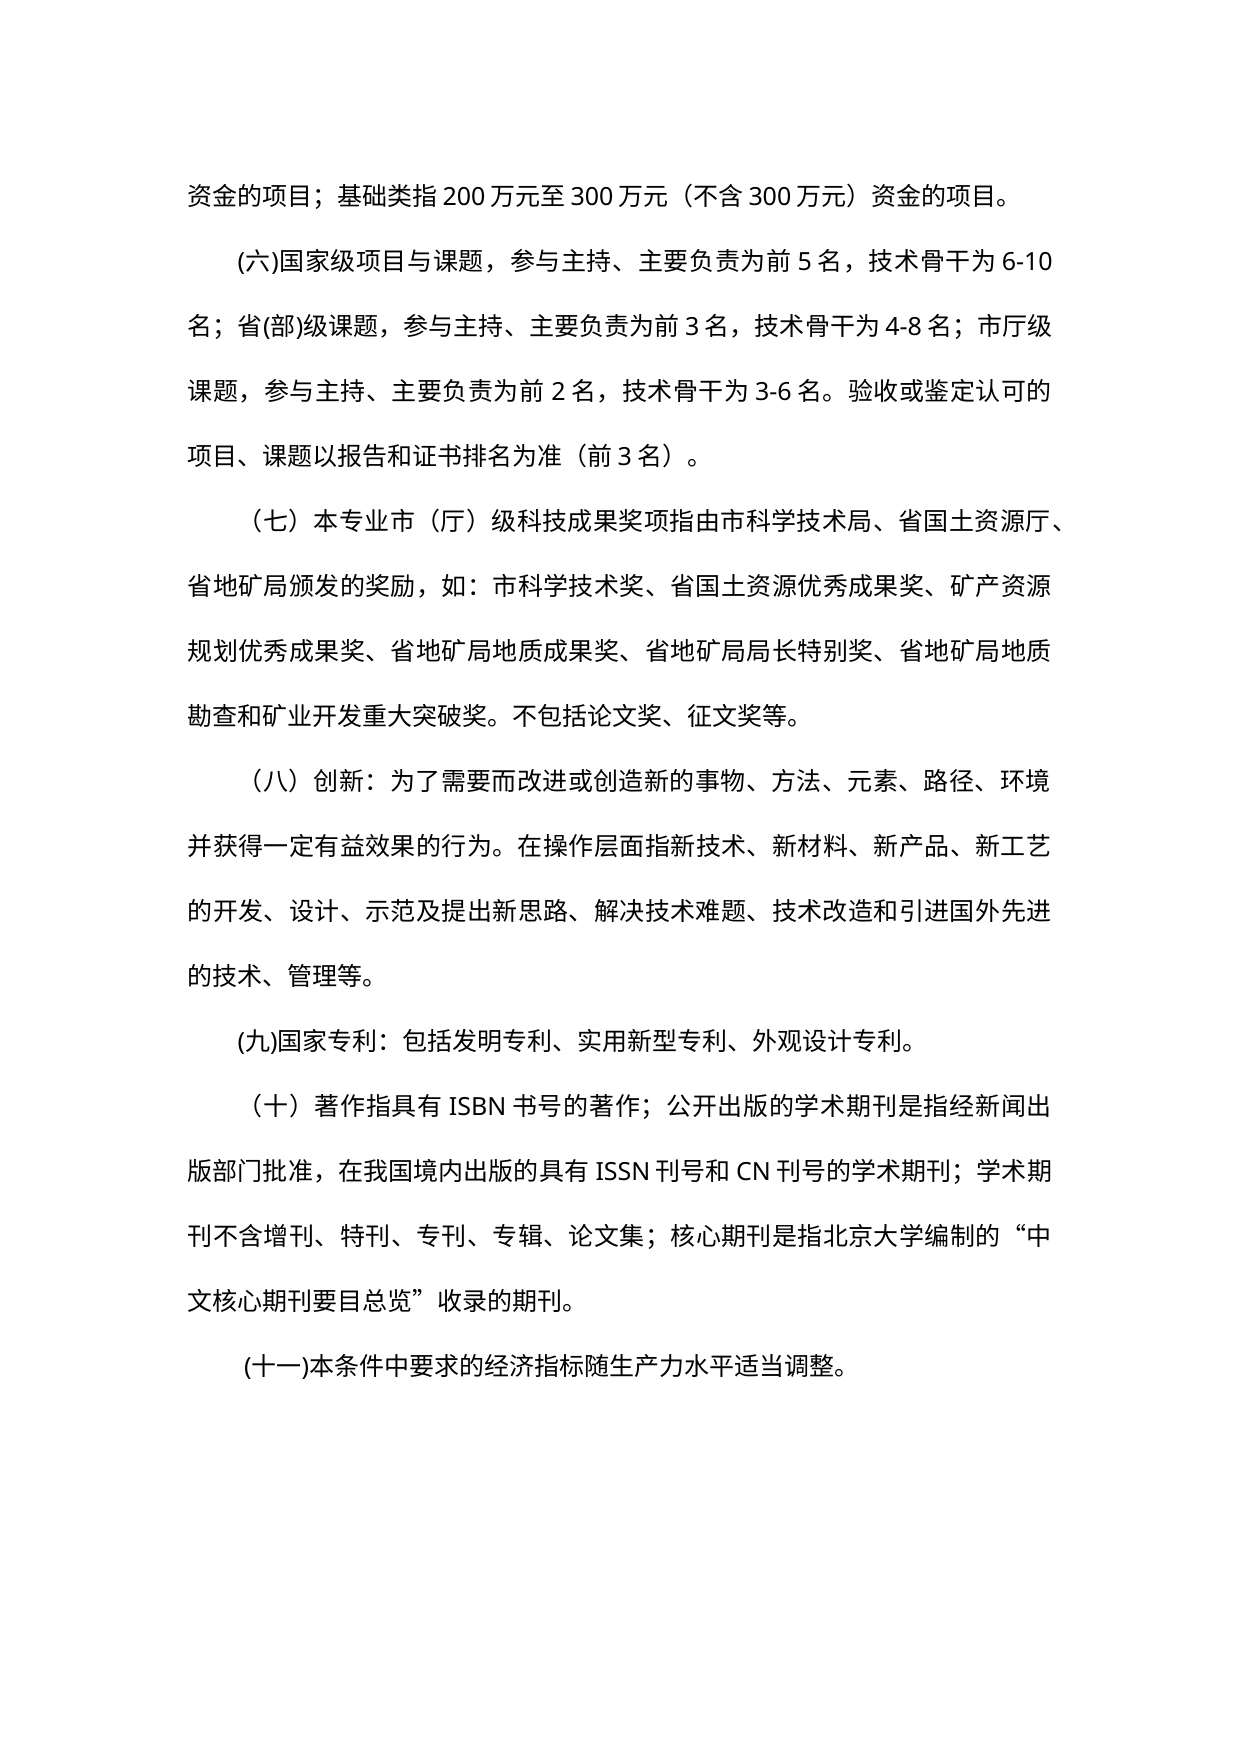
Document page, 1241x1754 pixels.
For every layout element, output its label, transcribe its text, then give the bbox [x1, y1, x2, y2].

text (六)国家级项目与课题，参与主持、主要负责为前5名，技术骨干为6-10名；省(部)级课题，参与主持、主要负责为前3名，技术骨干为4-8名；市厅级课题，参与主持、主要负责为前2名，技术骨干为3-6名。验收或鉴定认可的项目、课题以报告和证书排名为准（前3名）。 [187, 227, 1053, 487]
text (十一)本条件中要求的经济指标随生产力水平适当调整。 [187, 1332, 1053, 1397]
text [187, 162, 1053, 227]
text （十）著作指具有ISBN书号的著作；公开出版的学术期刊是指经新闻出版部门批准，在我国境内出版的具有ISSN刊号和CN刊号的学术期刊；学术期刊不含增刊、特刊、专刊、专辑、论文集；核心期刊是指北京大学编制的“中文核心期刊要目总览”收录的期刊。 [187, 1072, 1053, 1332]
text （八）创新：为了需要而改进或创造新的事物、方法、元素、路径、环境并获得一定有益效果的行为。在操作层面指新技术、新材料、新产品、新工艺的开发、设计、示范及提出新思路、解决技术难题、技术改造和引进国外先进的技术、管理等。 [187, 747, 1053, 1007]
text (九)国家专利：包括发明专利、实用新型专利、外观设计专利。 [187, 1007, 1053, 1072]
text （七）本专业市（厅）级科技成果奖项指由市科学技术局、省国土资源厅、省地矿局颁发的奖励，如：市科学技术奖、省国土资源优秀成果奖、矿产资源规划优秀成果奖、省地矿局地质成果奖、省地矿局局长特别奖、省地矿局地质勘查和矿业开发重大突破奖。不包括论文奖、征文奖等。 [187, 487, 1053, 747]
